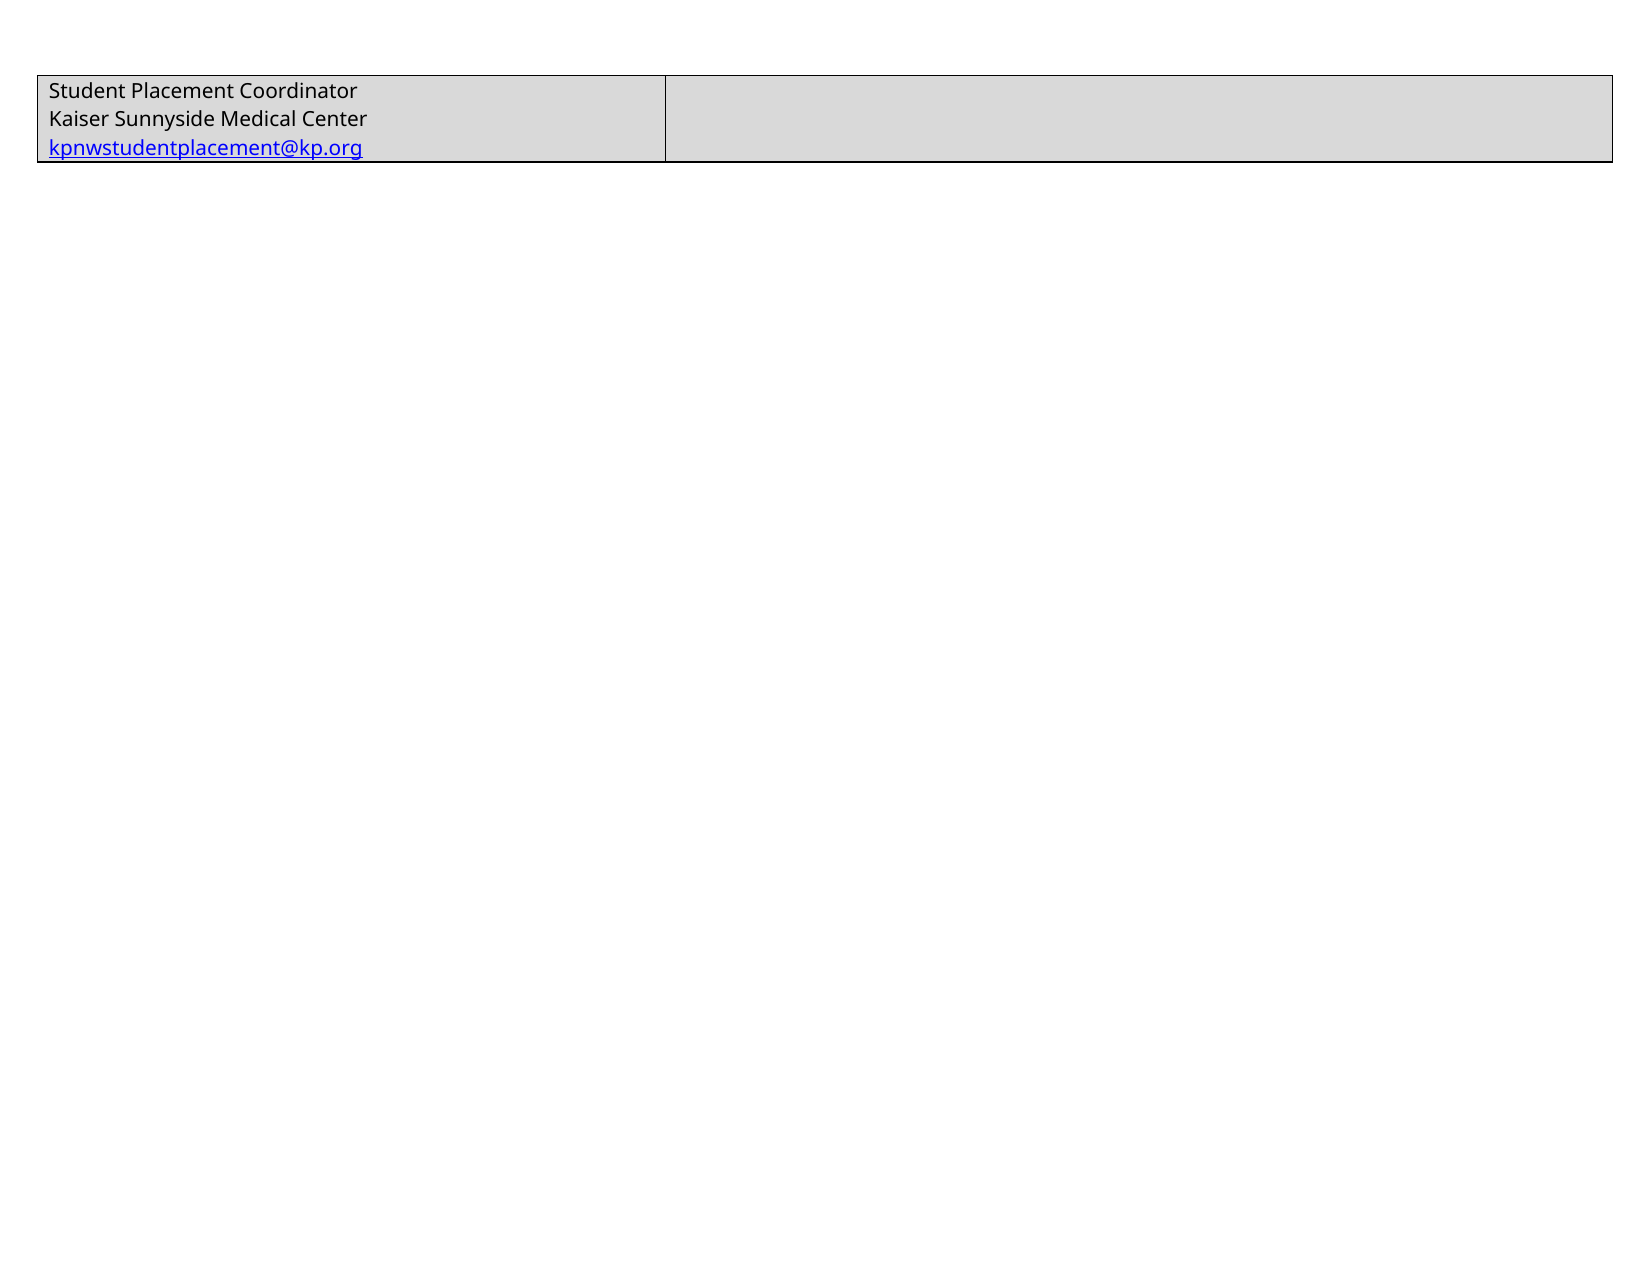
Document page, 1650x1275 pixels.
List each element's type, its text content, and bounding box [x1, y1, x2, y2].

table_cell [38, 76, 665, 161]
table_cell Comments: [666, 76, 1612, 161]
